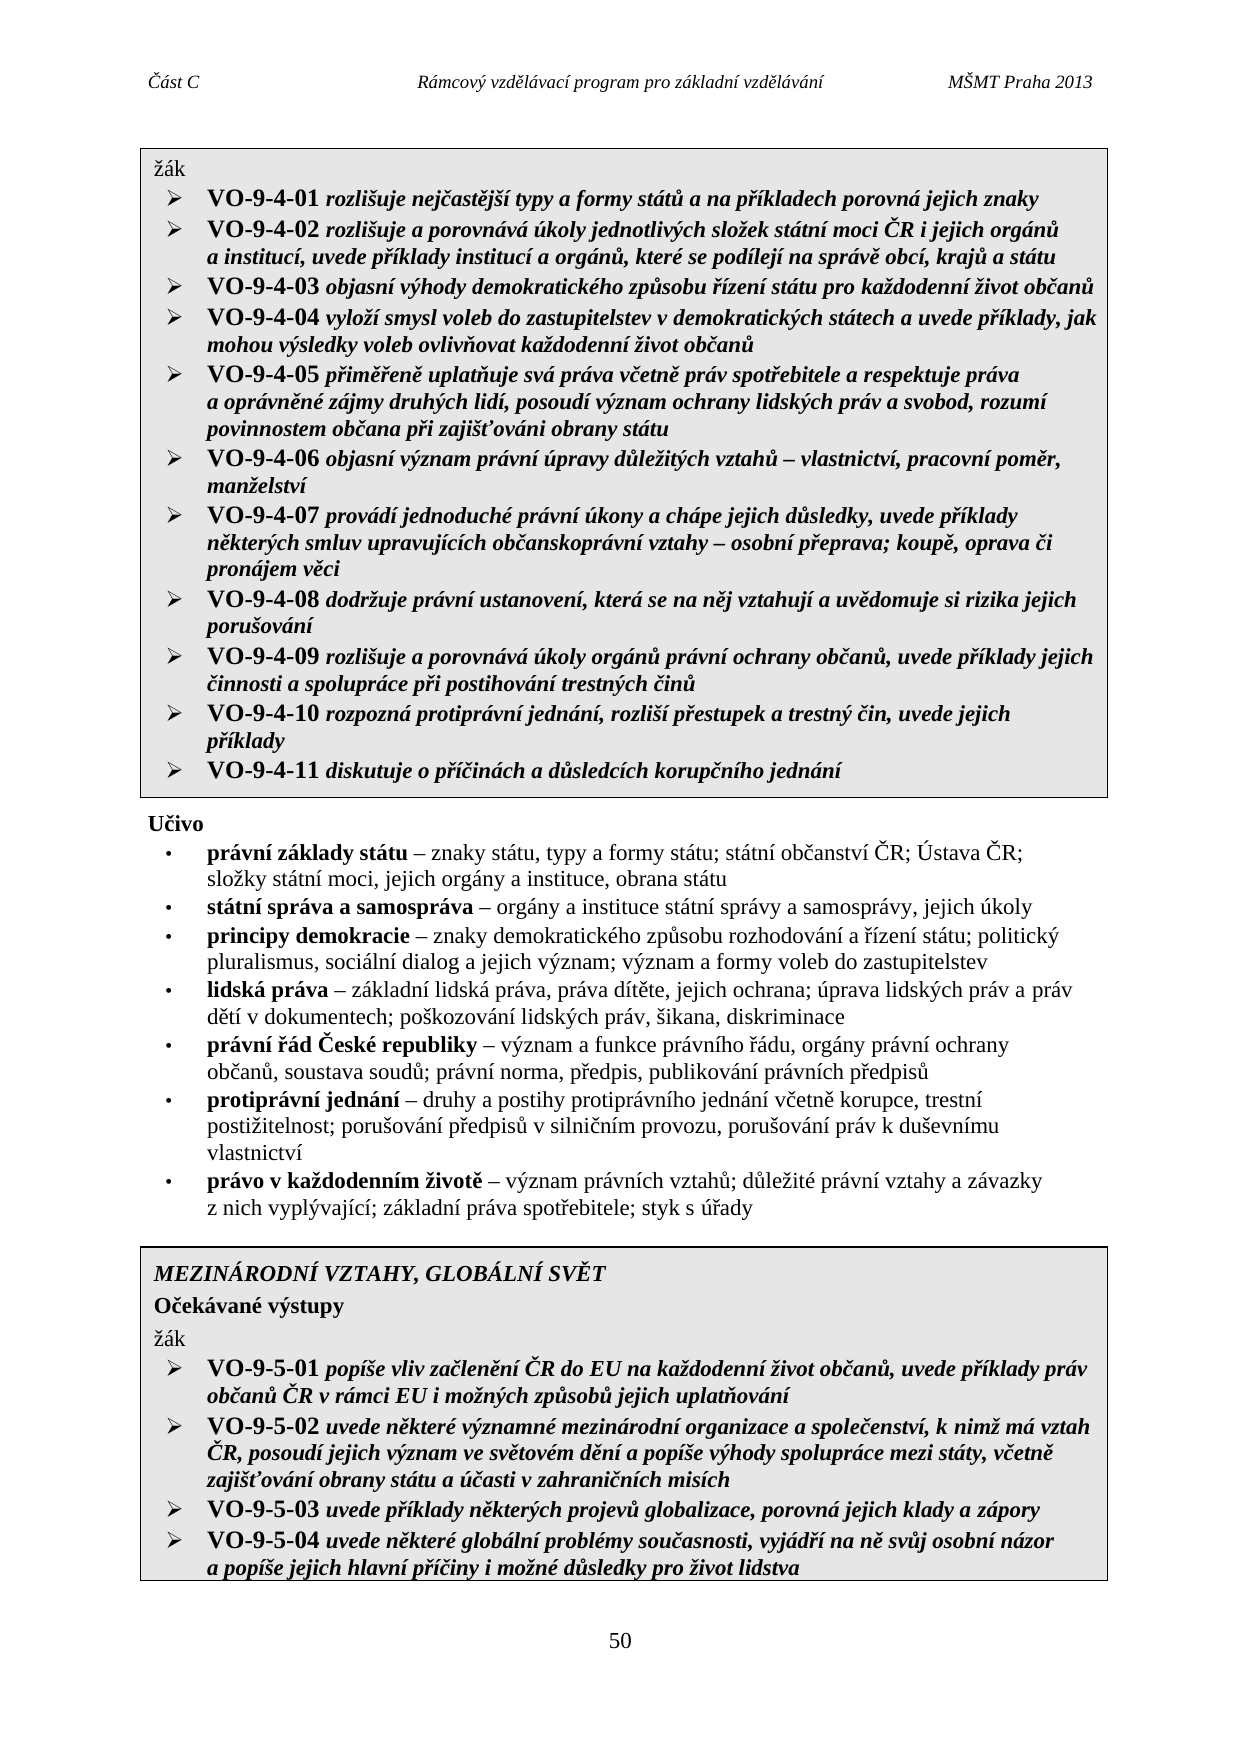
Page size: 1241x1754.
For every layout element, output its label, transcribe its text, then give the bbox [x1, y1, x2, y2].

text protiprávní jednání – druhy a postihy protiprávního jednání včetně korupce, trestní postižitelnost; porušování předpisů v silničním provozu, porušování práv k duševnímu vlastnictví [165, 1086, 1081, 1165]
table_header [141, 1248, 1107, 1580]
text principy demokracie – znaky demokratického způsobu rozhodování a řízení státu; politický pluralismus, sociální dialog a jejich význam; význam a formy voleb do zastupitelstev [165, 922, 1081, 974]
text Učivo [148, 810, 1092, 836]
text právní řád České republiky – význam a funkce právního řádu, orgány právní ochrany občanů, soustava soudů; právní norma, předpis, publikování právních předpisů [165, 1031, 1081, 1084]
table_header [141, 149, 1107, 797]
text právo v každodenním životě – význam právních vztahů; důležité právní vztahy a závazky z nich vyplývající; základní práva spotřebitele; styk s úřady [165, 1167, 1081, 1220]
text státní správa a samospráva – orgány a instituce státní správy a samosprávy, jejich úkoly [165, 893, 1081, 920]
text právní základy státu – znaky státu, typy a formy státu; státní občanství ČR; Ústava ČR; složky státní moci, jejich orgány a instituce, obrana státu [165, 838, 1081, 891]
text lidská práva – základní lidská práva, práva dítěte, jejich ochrana; úprava lidských práv a práv dětí v dokumentech; poškozování lidských práv, šikana, diskriminace [165, 977, 1081, 1029]
